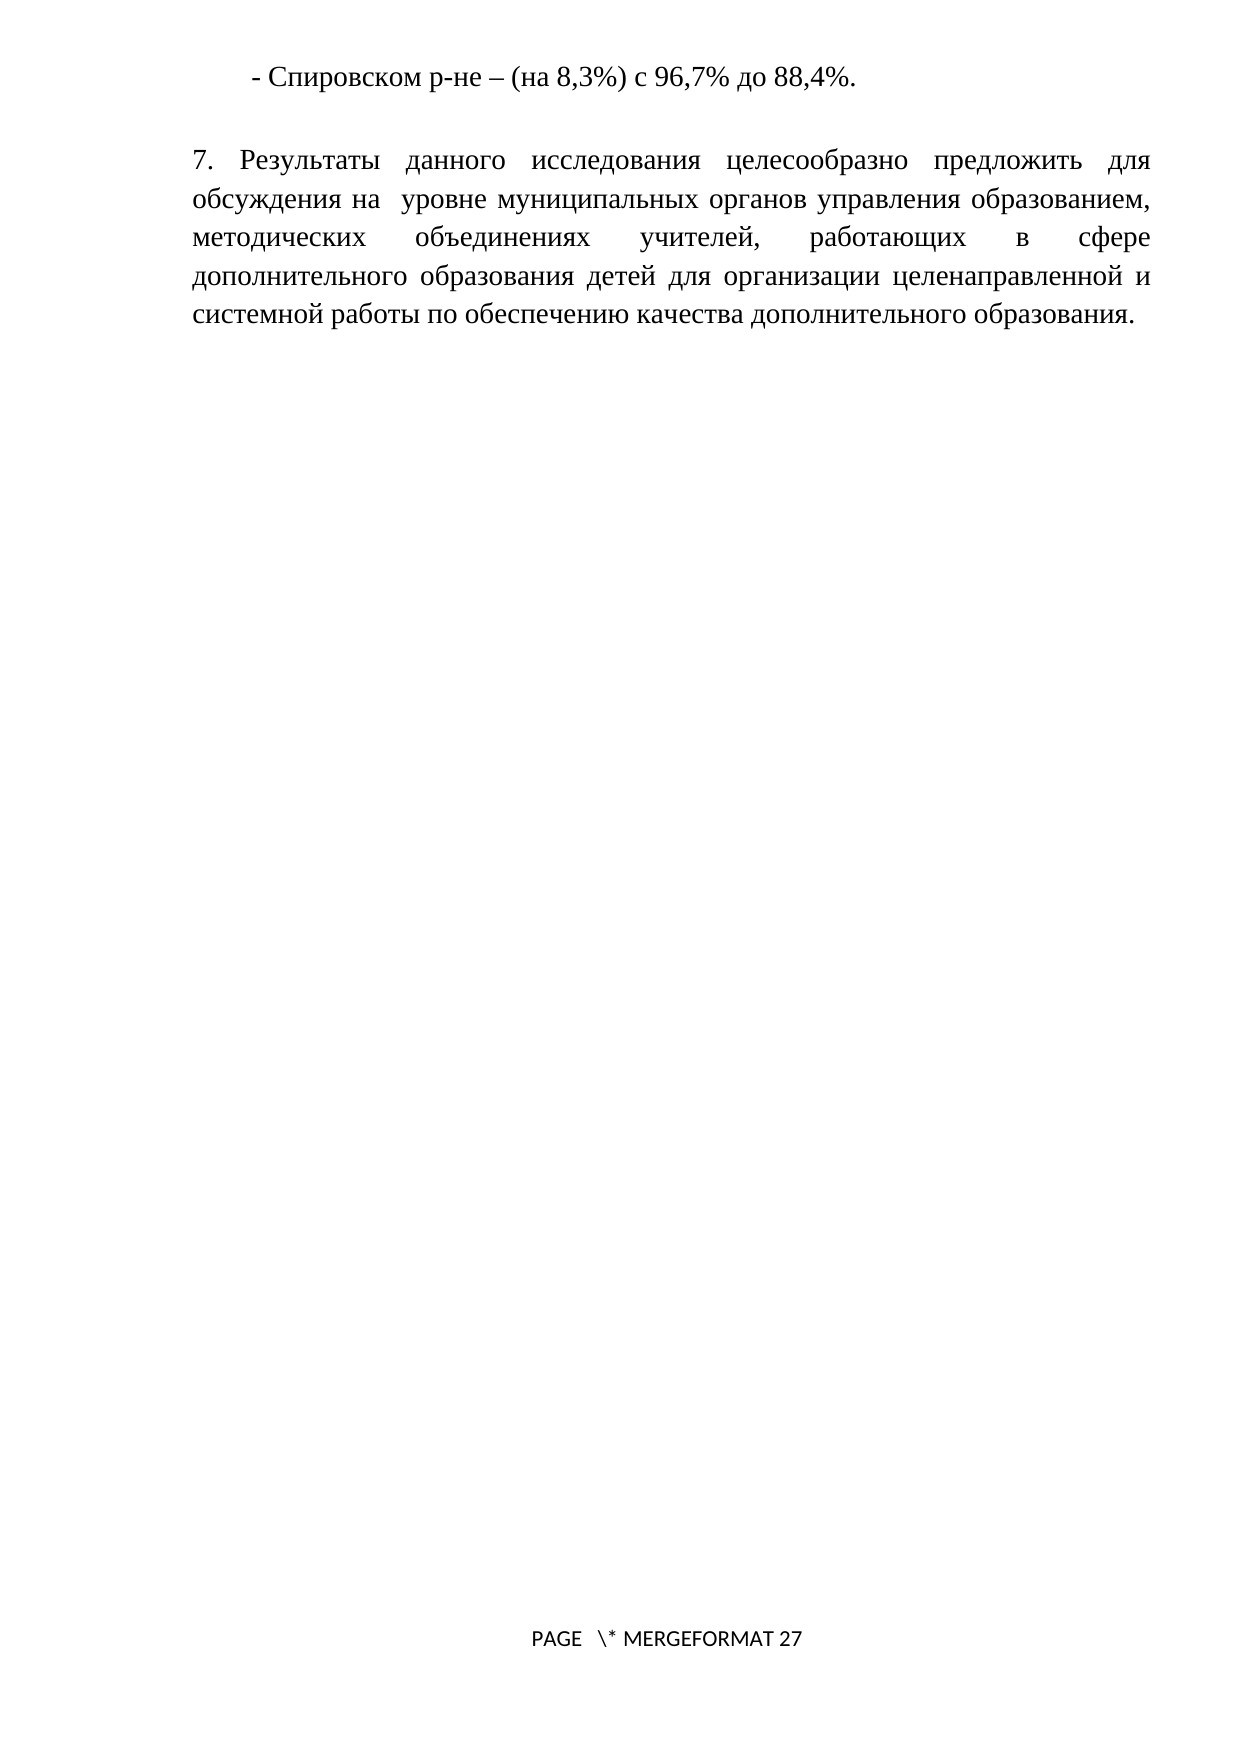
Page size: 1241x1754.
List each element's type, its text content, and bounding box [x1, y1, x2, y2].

list 7. Результаты данного исследования целесообразно предложить для обсуждения на уровне муниципальных органов управления образованием, методических объединениях учителей, работающих в сфере дополнительного образования детей для организации целенаправленной и системной работы по обеспечению качества дополнительного образования. [192, 142, 1152, 330]
text - Спировском р-не – (на 8,3%) с 96,7% до 88,4%. [177, 59, 1152, 93]
